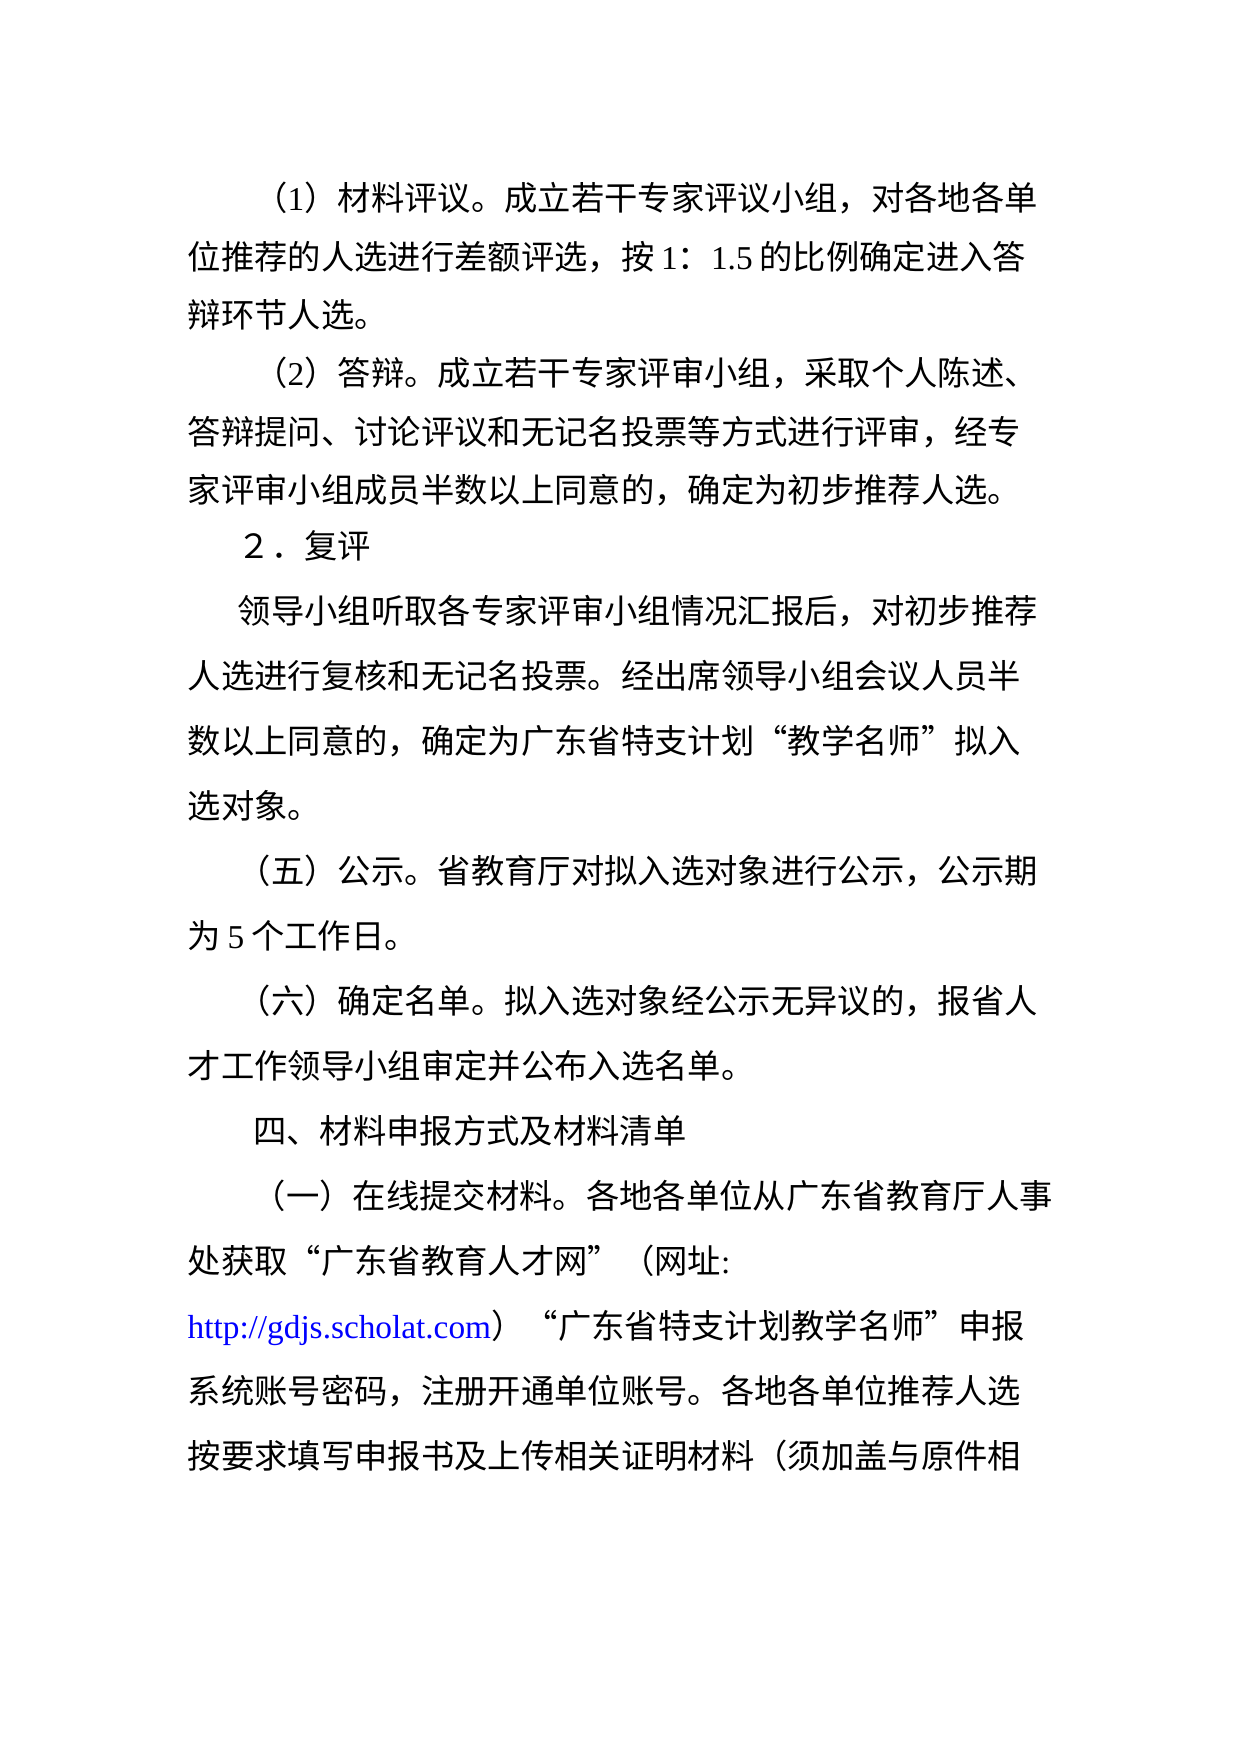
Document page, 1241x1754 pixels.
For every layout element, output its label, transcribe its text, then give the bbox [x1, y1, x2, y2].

text （五）公示。省教育厅对拟入选对象进行公示，公示期为5个工作日。 [187, 837, 1053, 967]
text ２．复评 [187, 512, 1053, 577]
text 领导小组听取各专家评审小组情况汇报后，对初步推荐人选进行复核和无记名投票。经出席领导小组会议人员半数以上同意的，确定为广东省特支计划“教学名师”拟入选对象。 [187, 577, 1053, 837]
text 四、材料申报方式及材料清单 [253, 1097, 1053, 1162]
text （1）材料评议。成立若干专家评议小组，对各地各单位推荐的人选进行差额评选，按1：1.5的比例确定进入答辩环节人选。 [187, 162, 1053, 337]
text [187, 1162, 1053, 1487]
text （六）确定名单。拟入选对象经公示无异议的，报省人才工作领导小组审定并公布入选名单。 [187, 967, 1053, 1097]
text （2）答辩。成立若干专家评审小组，采取个人陈述、答辩提问、讨论评议和无记名投票等方式进行评审，经专家评审小组成员半数以上同意的，确定为初步推荐人选。 [187, 337, 1053, 512]
